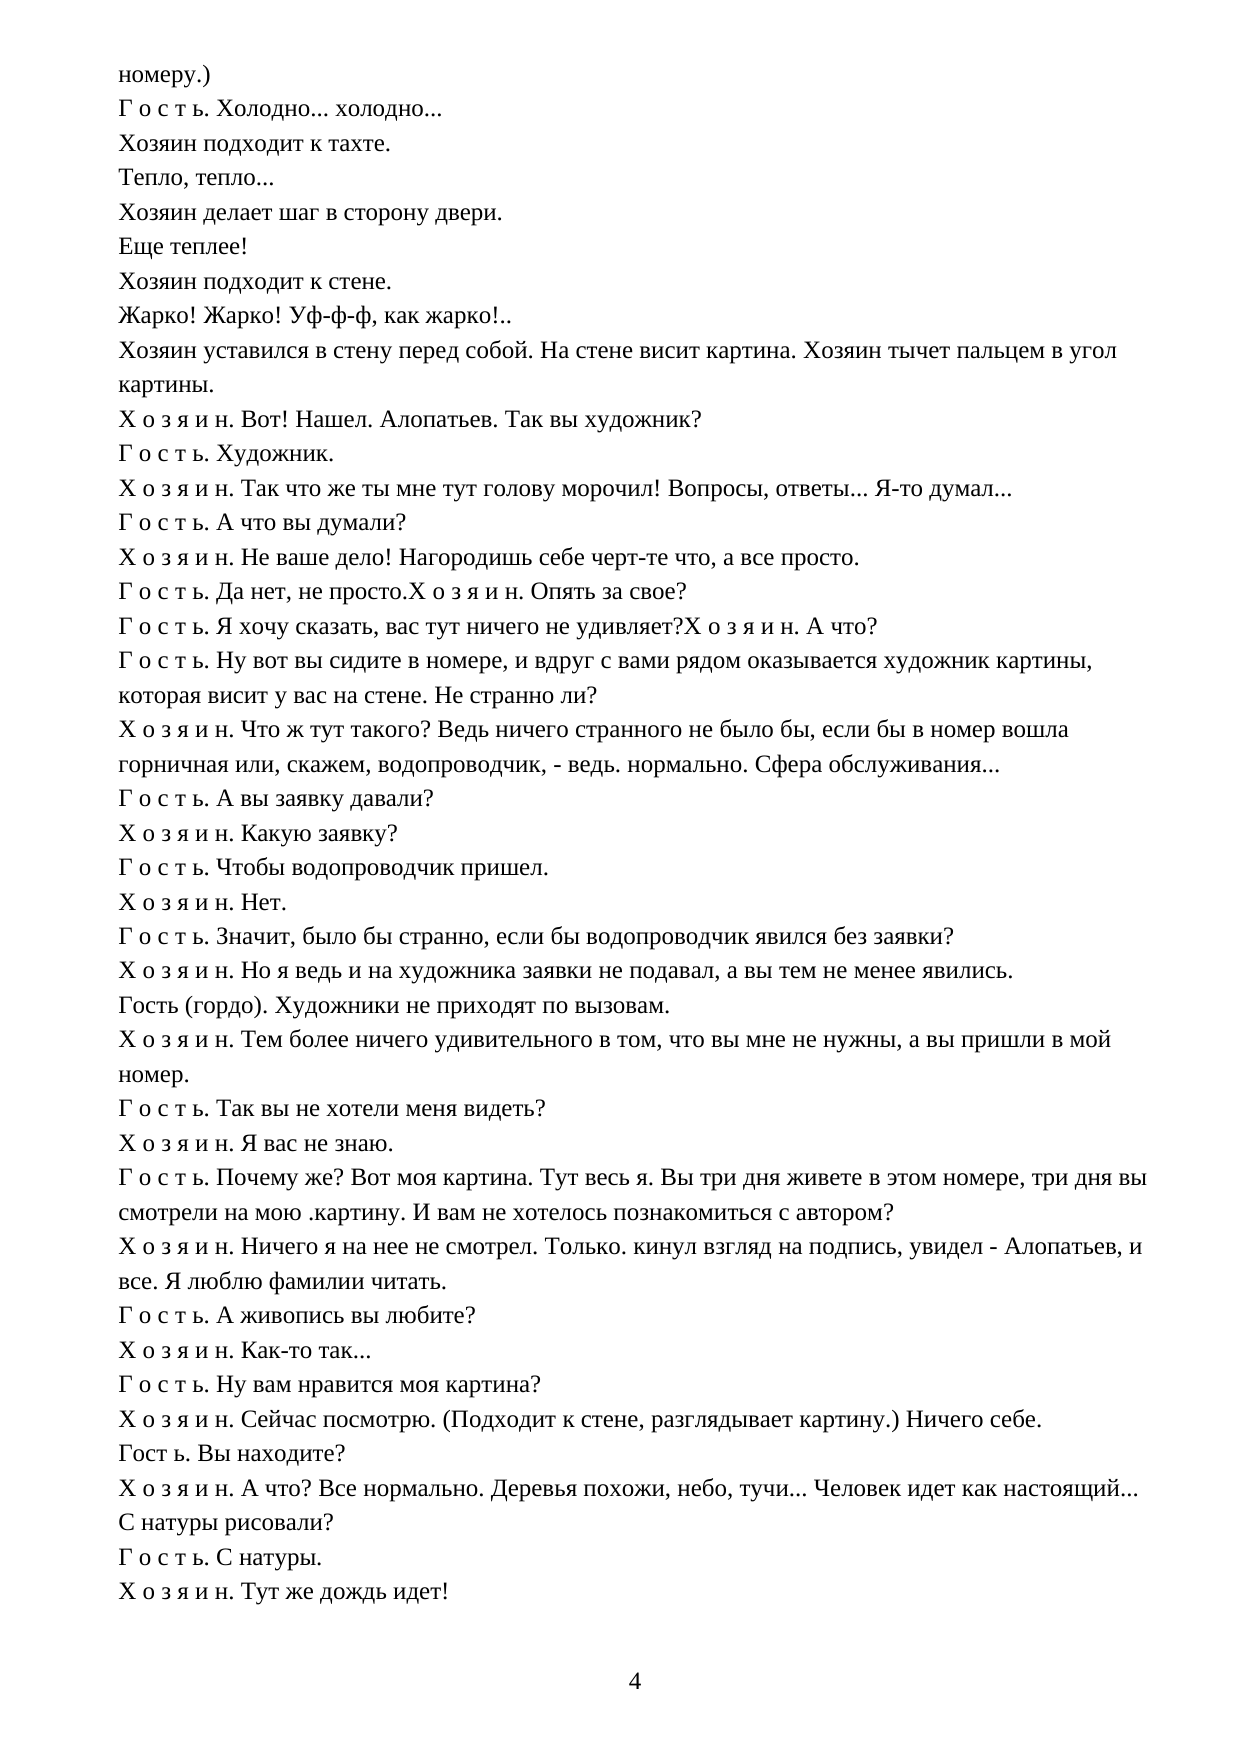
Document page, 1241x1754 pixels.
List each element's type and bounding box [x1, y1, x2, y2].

text [118, 59, 1152, 1605]
